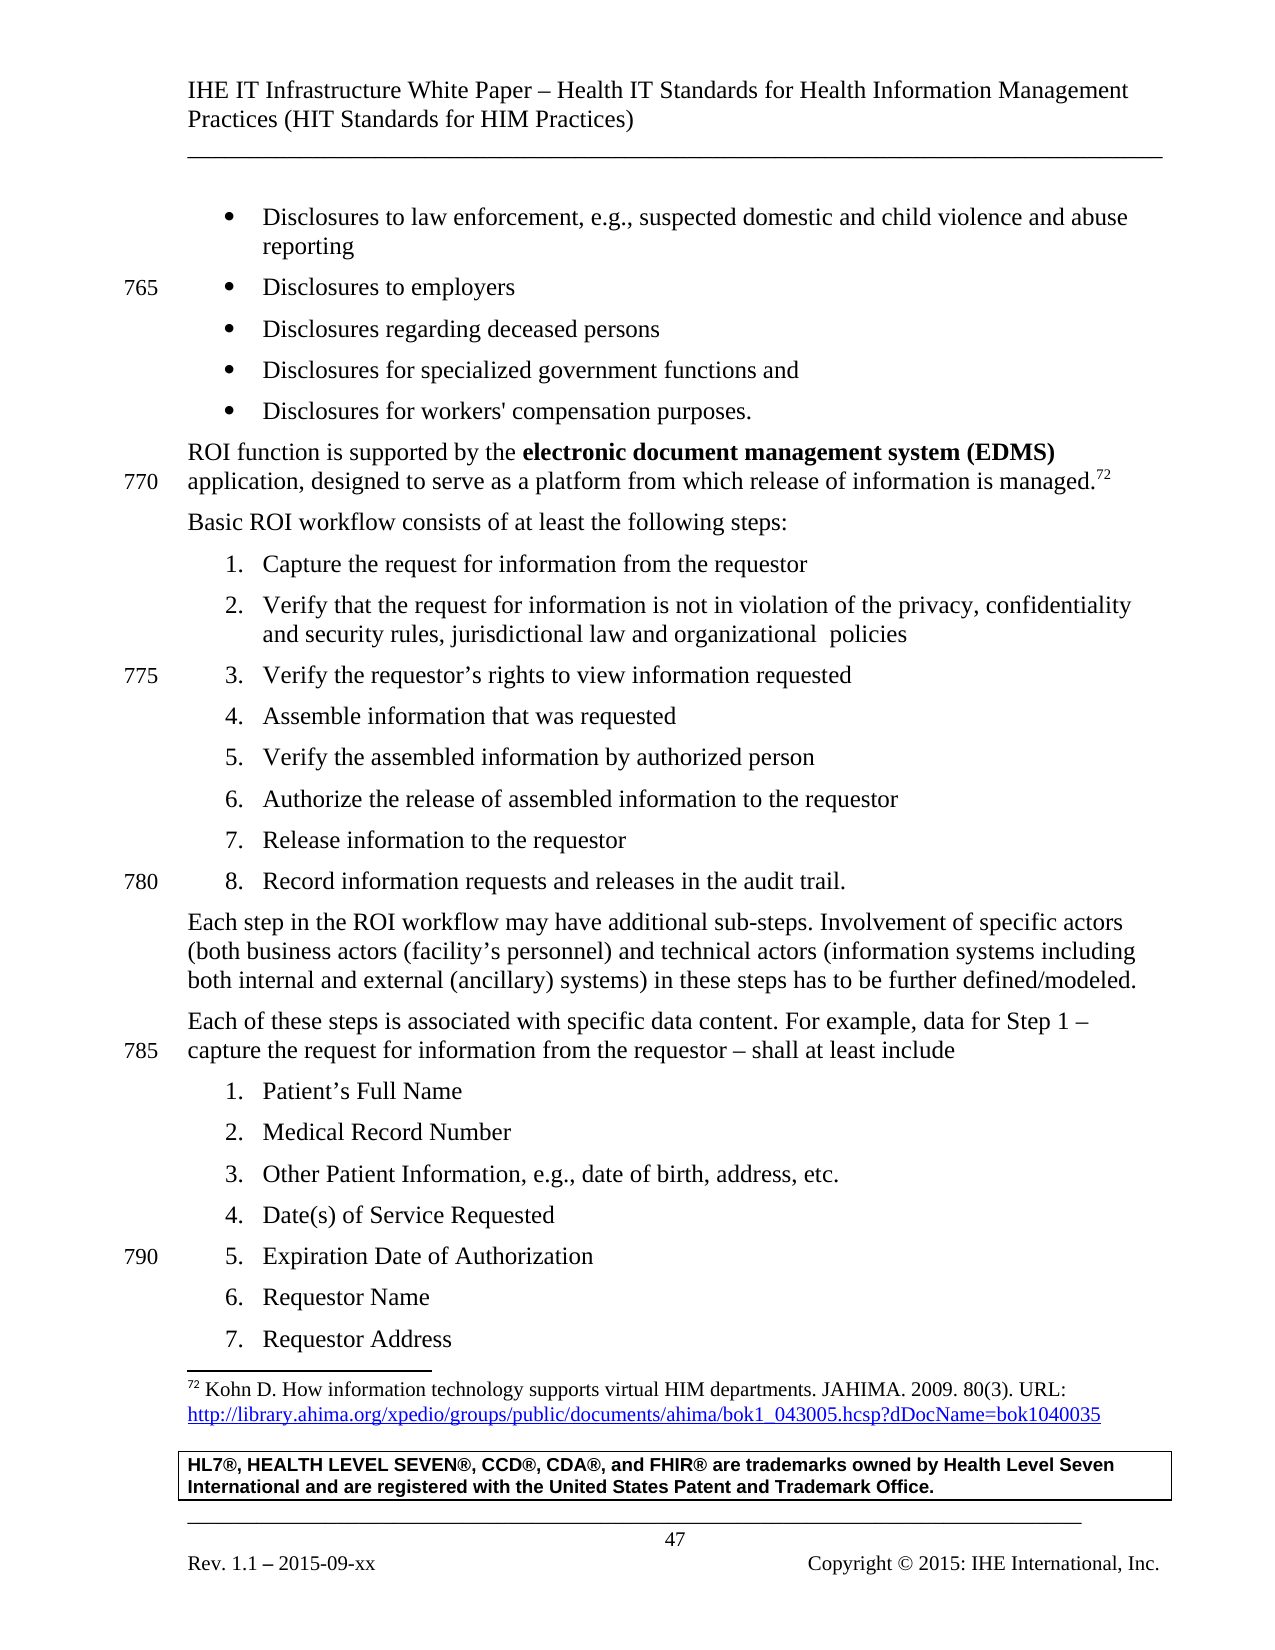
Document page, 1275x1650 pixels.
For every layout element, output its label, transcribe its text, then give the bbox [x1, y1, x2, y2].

list Verify the assembled information by authorized person [225, 742, 1162, 771]
text Basic ROI workflow consists of at least the following steps: [187, 507, 1162, 536]
list Date(s) of Service Requested [225, 1200, 1162, 1229]
list Authorize the release of assembled information to the requestor [225, 784, 1162, 812]
list Other Patient Information, e.g., date of birth, address, etc. [225, 1159, 1162, 1187]
list Assemble information that was requested [225, 701, 1162, 730]
list Capture the request for information from the requestor [225, 549, 1162, 577]
list Expiration Date of Authorization [225, 1241, 1162, 1270]
list Requestor Name [225, 1282, 1162, 1311]
list Verify that the request for information is not in violation of the privacy, confidentiality and security rules, jurisdictional law and organizational policies [225, 590, 1162, 647]
list Record information requests and releases in the audit trail. [225, 866, 1162, 895]
text ROI function is supported by the electronic document management system (EDMS) application, designed to serve as a platform from which release of information is managed. [187, 437, 1162, 495]
list Medical Record Number [225, 1117, 1162, 1146]
list Disclosures to employers [225, 272, 1162, 301]
list Requestor Address [225, 1324, 1162, 1352]
list Disclosures regarding deceased persons [225, 314, 1162, 342]
list Verify the requestor’s rights to view information requested [225, 660, 1162, 689]
list Release information to the requestor [225, 825, 1162, 854]
list Disclosures to law enforcement, e.g., suspected domestic and child violence and abuse reporting [225, 202, 1162, 260]
text Each of these steps is associated with specific data content. For example, data for Step 1 – capture the request for information from the requestor – shall at least include [187, 1006, 1162, 1064]
text Each step in the ROI workflow may have additional sub-steps. Involvement of specific actors (both business actors (facility’s personnel) and technical actors (information systems including both internal and external (ancillary) systems) in these steps has to be further defined/modeled. [187, 907, 1162, 994]
list Disclosures for workers' compensation purposes. [225, 396, 1162, 425]
list Disclosures for specialized government functions and [225, 355, 1162, 384]
list Patient’s Full Name [225, 1076, 1162, 1105]
